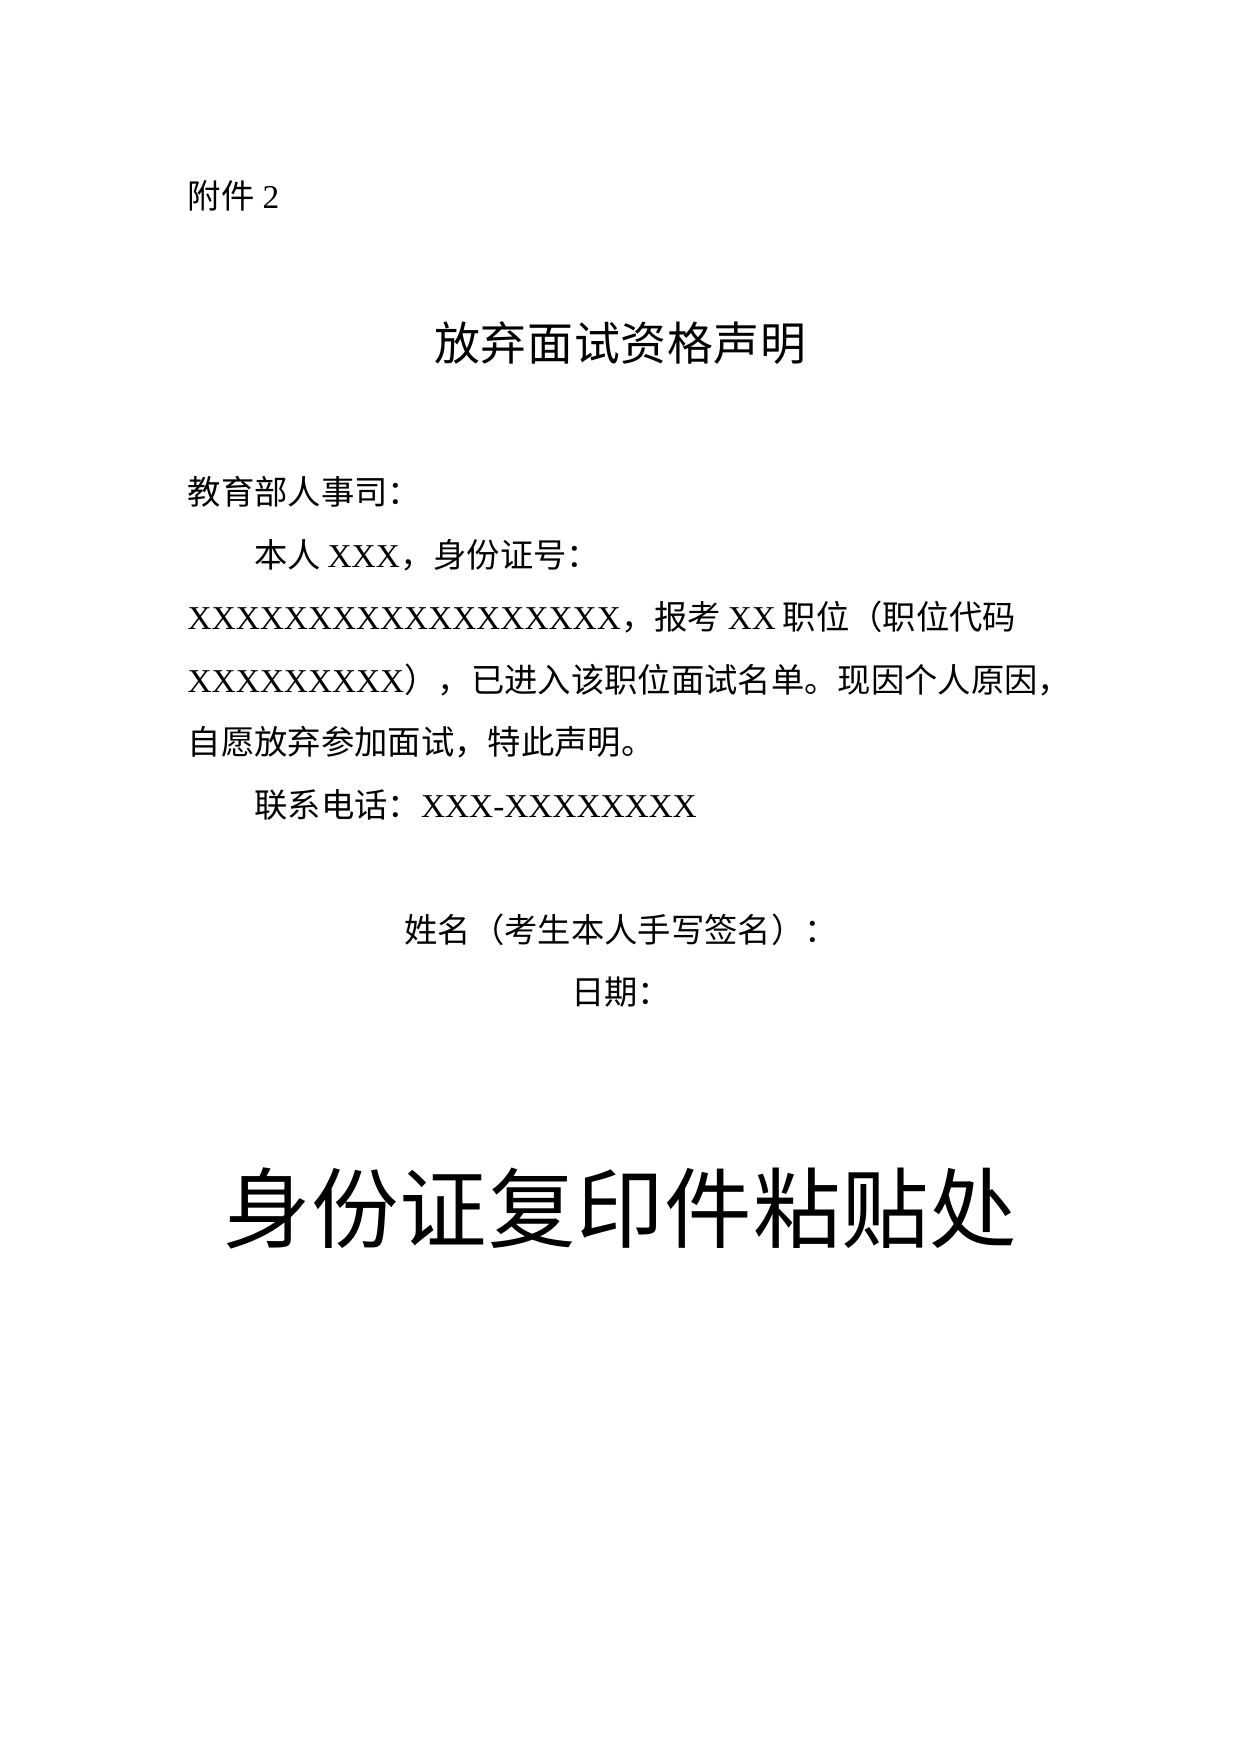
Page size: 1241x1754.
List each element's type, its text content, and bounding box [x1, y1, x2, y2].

text 本人XXX，身份证号：XXXXXXXXXXXXXXXXXX，报考XX职位（职位代码XXXXXXXXX），已进入该职位面试名单。现因个人原因，自愿放弃参加面试，特此声明。 [187, 517, 1053, 767]
text 放弃面试资格声明 [187, 292, 1053, 389]
text 姓名（考生本人手写签名）： [187, 892, 1053, 954]
text 附件2 [187, 162, 1053, 227]
text 联系电话：XXX-XXXXXXXX [187, 767, 1053, 829]
text 身份证复印件粘贴处 [187, 1138, 1053, 1268]
text 教育部人事司： [187, 454, 1053, 517]
text 日期： [187, 954, 1053, 1017]
